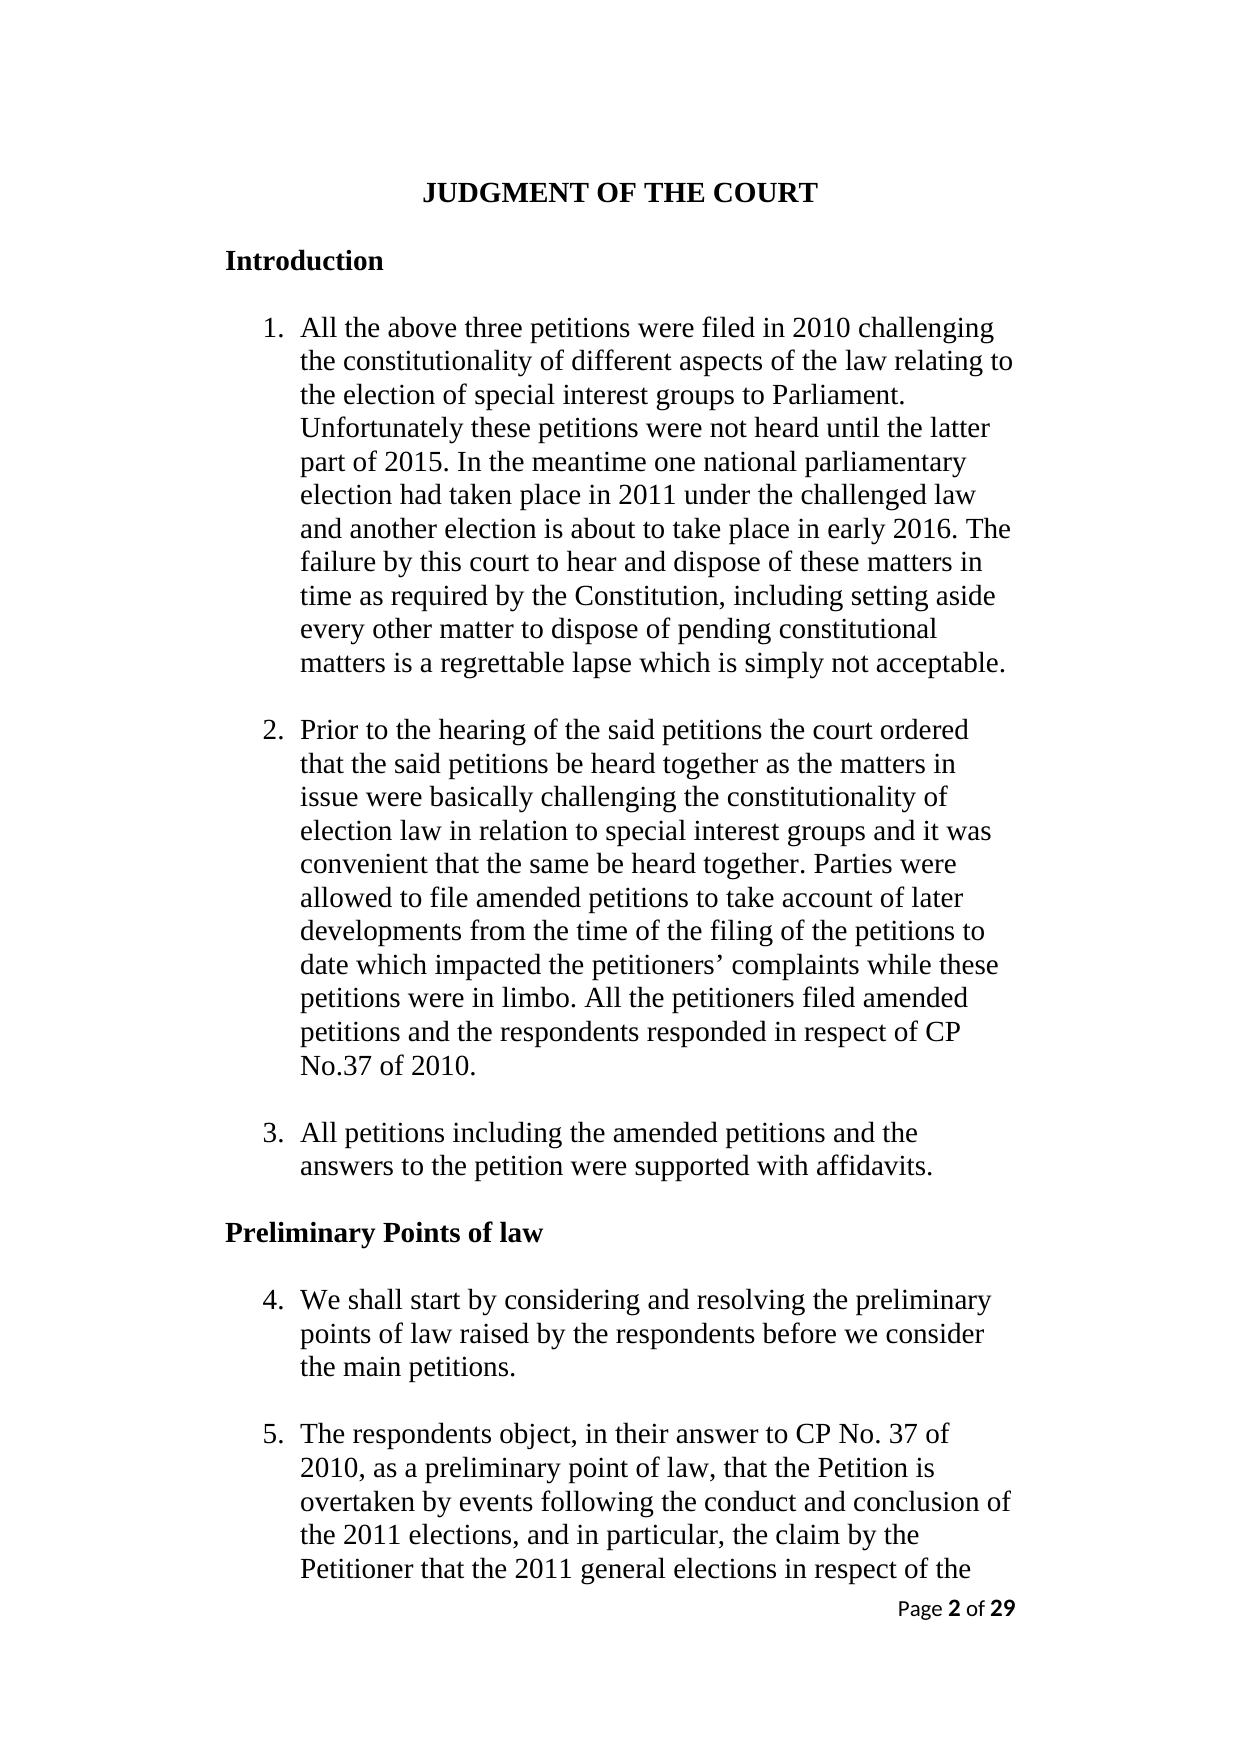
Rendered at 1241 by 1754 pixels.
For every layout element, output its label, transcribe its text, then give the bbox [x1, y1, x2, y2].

list Introduction [225, 243, 1015, 276]
list All the above three petitions were filed in 2010 challenging the constitutionality of different aspects of the law relating to the election of special interest groups to Parliament. Unfortunately these petitions were not heard until the latter part of 2015. In the meantime one national parliamentary election had taken place in 2011 under the challenged law and another election is about to take place in early 2016. The failure by this court to hear and dispose of these matters in time as required by the Constitution, including setting aside every other matter to dispose of pending constitutional matters is a regrettable lapse which is simply not acceptable. [262, 310, 1015, 679]
list Prior to the hearing of the said petitions the court ordered that the said petitions be heard together as the matters in issue were basically challenging the constitutionality of election law in relation to special interest groups and it was convenient that the same be heard together. Parties were allowed to file amended petitions to take account of later developments from the time of the filing of the petitions to date which impacted the petitioners’ complaints while these petitions were in limbo. All the petitioners filed amended petitions and the respondents responded in respect of CP No.37 of 2010. [262, 712, 1015, 1081]
list All petitions including the amended petitions and the answers to the petition were supported with affidavits. [262, 1115, 1015, 1182]
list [262, 1417, 1015, 1584]
text JUDGMENT OF THE COURT [225, 176, 1015, 209]
list Preliminary Points of law [225, 1215, 1015, 1249]
list We shall start by considering and resolving the preliminary points of law raised by the respondents before we consider the main petitions. [262, 1282, 1015, 1383]
